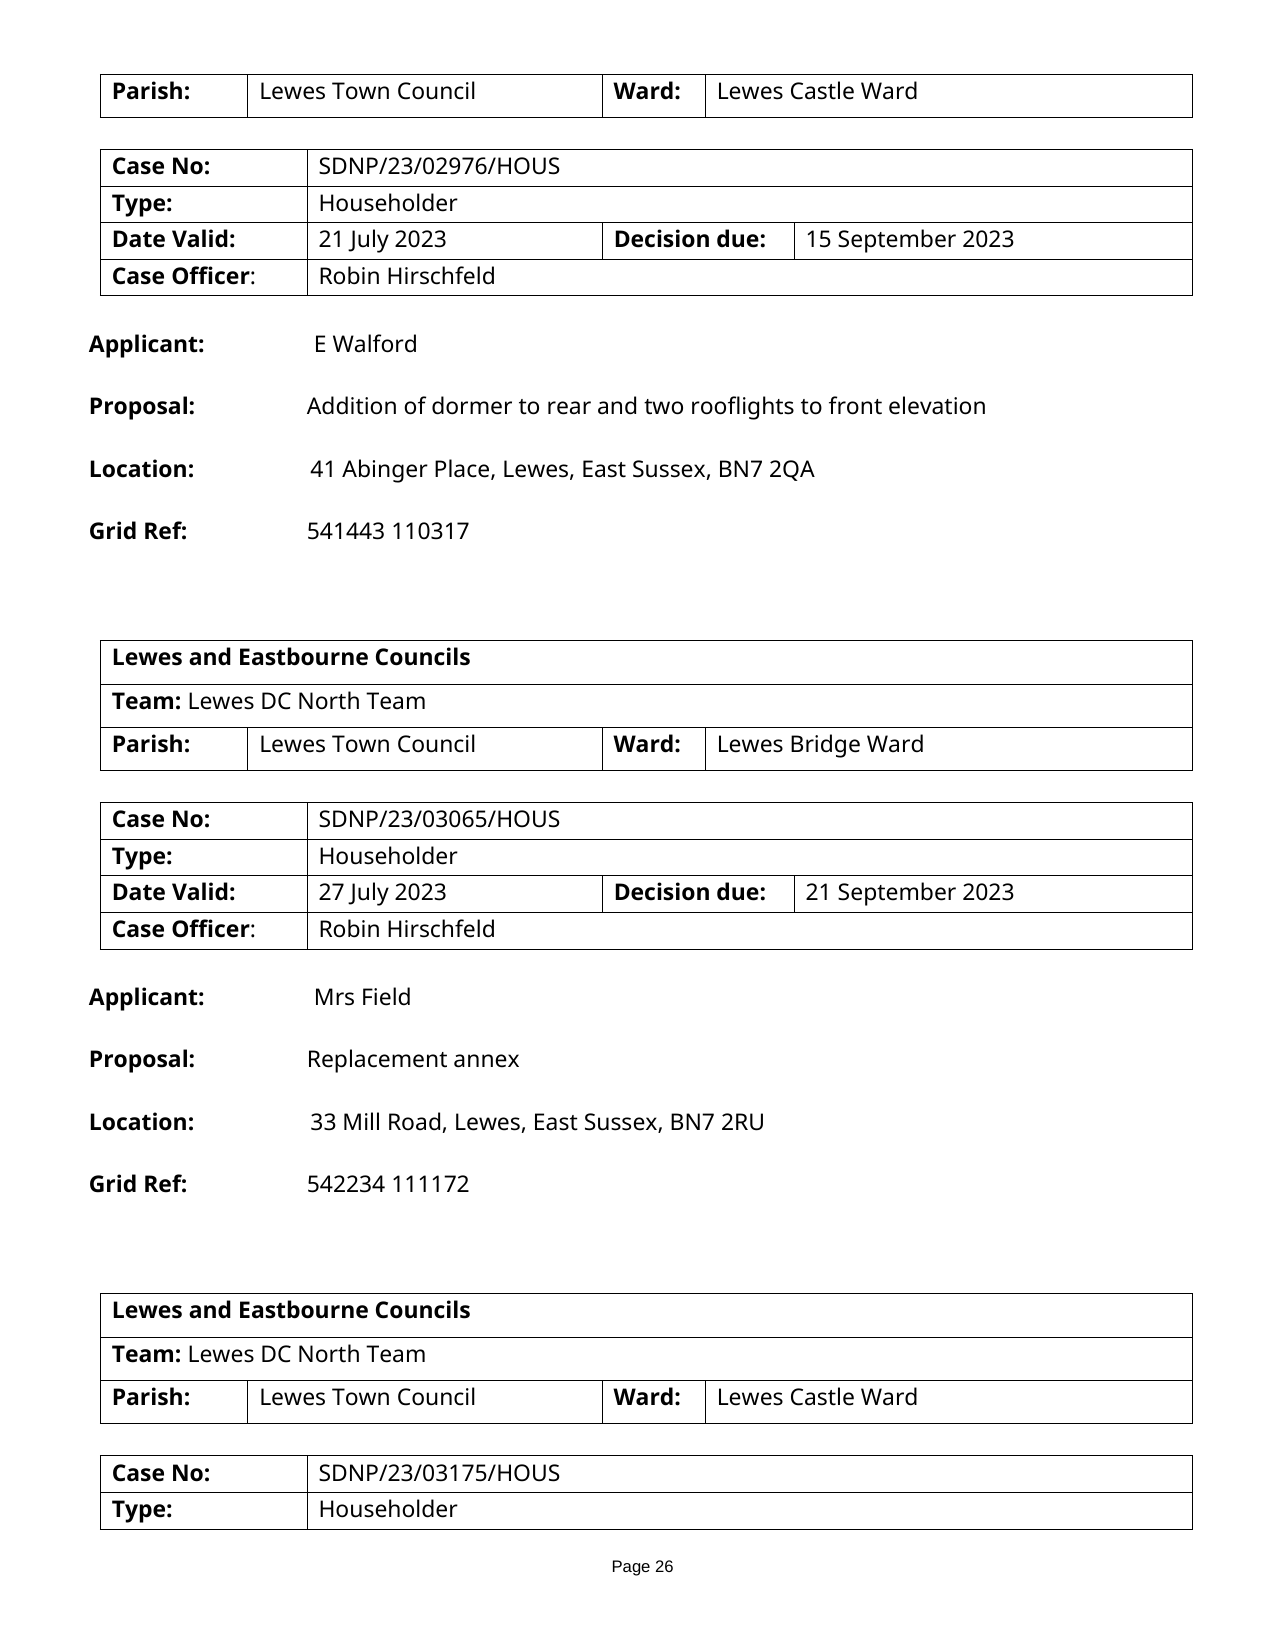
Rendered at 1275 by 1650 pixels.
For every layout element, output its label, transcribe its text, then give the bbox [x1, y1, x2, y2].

text Grid Ref: 541443 110317 [89, 515, 1196, 546]
table_cell Lewes Town Council [248, 728, 602, 770]
table_cell 21 September 2023 [795, 876, 1192, 912]
table_cell Lewes Town Council [248, 75, 602, 117]
table_cell 21 July 2023 [308, 223, 602, 259]
table_cell Decision due: [603, 876, 794, 912]
text Applicant: E Walford [89, 327, 1196, 359]
table_header Case No: [101, 803, 307, 839]
table_header Lewes and Eastbourne Councils [101, 1294, 1192, 1337]
table_cell 15 September 2023 [795, 223, 1192, 259]
table_cell Ward: [603, 75, 705, 117]
table_cell Householder [308, 840, 1192, 875]
table_cell Parish: [101, 1381, 247, 1423]
table_cell Lewes Castle Ward [706, 75, 1192, 117]
table_cell Date Valid: [101, 876, 307, 912]
text Proposal: Addition of dormer to rear and two rooflights to front elevation [89, 390, 1196, 421]
table_cell Team: Lewes DC North Team [101, 1338, 1192, 1380]
table_cell Parish: [101, 728, 247, 770]
table_cell Type: [101, 840, 307, 875]
table_cell Type: [101, 187, 307, 222]
table_header SDNP/23/02976/HOUS [308, 150, 1192, 186]
table_cell Householder [308, 187, 1192, 222]
table_cell Lewes Castle Ward [706, 1381, 1192, 1423]
table_header Case No: [101, 150, 307, 186]
table_cell Lewes Town Council [248, 1381, 602, 1423]
table_cell Robin Hirschfeld [308, 260, 1192, 295]
table_cell Date Valid: [101, 223, 307, 259]
text Proposal: Replacement annex [89, 1043, 1196, 1074]
table_cell Lewes Bridge Ward [706, 728, 1192, 770]
table_header Lewes and Eastbourne Councils [101, 641, 1192, 683]
table_cell Householder [308, 1493, 1192, 1528]
table_header Case No: [101, 1456, 307, 1492]
table_cell Case Officer: [101, 260, 307, 295]
text Grid Ref: 542234 111172 [89, 1168, 1196, 1199]
text Location: 41 Abinger Place, Lewes, East Sussex, BN7 2QA [89, 452, 1196, 484]
table_header SDNP/23/03065/HOUS [308, 803, 1192, 839]
table_cell 27 July 2023 [308, 876, 602, 912]
table_header SDNP/23/03175/HOUS [308, 1456, 1192, 1492]
table_cell Decision due: [603, 223, 794, 259]
table_cell Parish: [101, 75, 247, 117]
text Location: 33 Mill Road, Lewes, East Sussex, BN7 2RU [89, 1106, 1196, 1137]
table_cell Type: [101, 1493, 307, 1528]
text Applicant: Mrs Field [89, 981, 1196, 1012]
table_cell Ward: [603, 1381, 705, 1423]
table_cell Ward: [603, 728, 705, 770]
table_cell Robin Hirschfeld [308, 913, 1192, 948]
table_cell Case Officer: [101, 913, 307, 948]
table_cell Team: Lewes DC North Team [101, 685, 1192, 727]
